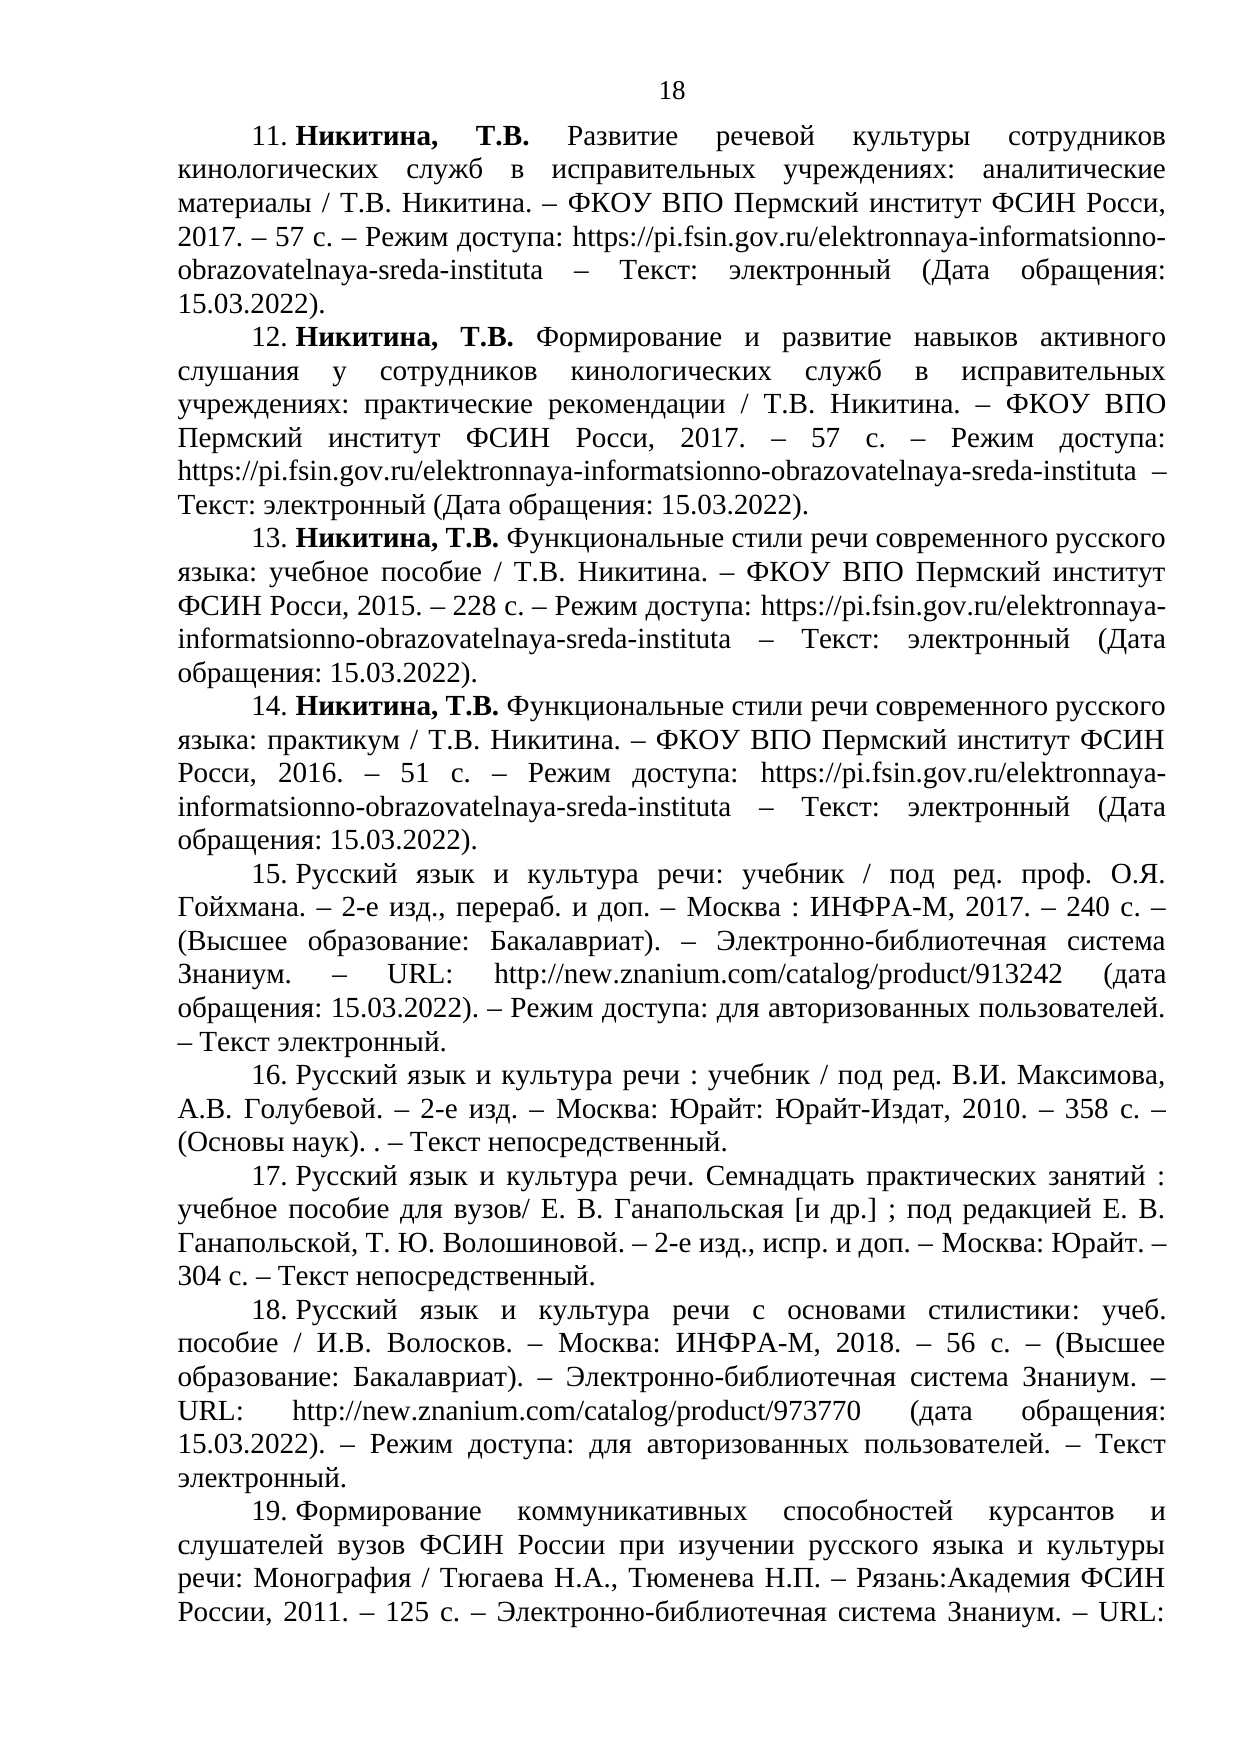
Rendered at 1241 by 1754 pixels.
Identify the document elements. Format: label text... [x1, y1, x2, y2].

list Русский язык и культура речи: учебник / под ред. проф. О.Я. Гойхмана. – 2-е изд., перераб. и доп. – Москва : ИНФРА-М, 2017. – 240 с. – (Высшее образование: Бакалавриат). – Электронно-библиотечная система Знаниум. – URL: http://new.znanium.com/catalog/product/913242 (дата обращения: 15.03.2022). – Режим доступа: для авторизованных пользователей. – Текст электронный. [177, 856, 1166, 1057]
list Русский язык и культура речи : учебник / под ред. В.И. Максимова, А.В. Голубевой. – 2-е изд. – Москва: Юрайт: Юрайт-Издат, 2010. – 358 с. – (Основы наук). . – Текст непосредственный. [177, 1057, 1166, 1158]
list Никитина, Т.В. Формирование и развитие навыков активного слушания у сотрудников кинологических служб в исправительных учреждениях: практические рекомендации / Т.В. Никитина. – ФКОУ ВПО Пермский институт ФСИН Росси, 2017. – 57 с. – Режим доступа: https://pi.fsin.gov.ru/elektronnaya-informatsionno-obrazovatelnaya-sreda-instituta – Текст: электронный (Дата обращения: 15.03.2022). [177, 319, 1166, 521]
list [177, 1493, 1166, 1627]
list Русский язык и культура речи с основами стилистики: учеб. пособие / И.В. Волосков. – Москва: ИНФРА-М, 2018. – 56 с. – (Высшее образование: Бакалавриат). – Электронно-библиотечная система Знаниум. – URL: http://new.znanium.com/catalog/product/973770 (дата обращения: 15.03.2022). – Режим доступа: для авторизованных пользователей. – Текст электронный. [177, 1292, 1166, 1493]
list Русский язык и культура речи. Семнадцать практических занятий : учебное пособие для вузов/ Е. В. Ганапольская [и др.] ; под редакцией Е. В. Ганапольской, Т. Ю. Волошиновой. – 2-е изд., испр. и доп. – Москва: Юрайт. – 304 с. – Текст непосредственный. [177, 1158, 1166, 1292]
list Никитина, Т.В. Функциональные стили речи современного русского языка: учебное пособие / Т.В. Никитина. – ФКОУ ВПО Пермский институт ФСИН Росси, 2015. – 228 с. – Режим доступа: https://pi.fsin.gov.ru/elektronnaya-informatsionno-obrazovatelnaya-sreda-instituta – Текст: электронный (Дата обращения: 15.03.2022). [177, 521, 1166, 688]
list Никитина, Т.В. Развитие речевой культуры сотрудников кинологических служб в исправительных учреждениях: аналитические материалы / Т.В. Никитина. – ФКОУ ВПО Пермский институт ФСИН Росси, 2017. – 57 с. – Режим доступа: https://pi.fsin.gov.ru/elektronnaya-informatsionno-obrazovatelnaya-sreda-instituta – Текст: электронный (Дата обращения: 15.03.2022). [177, 118, 1166, 319]
list Никитина, Т.В. Функциональные стили речи современного русского языка: практикум / Т.В. Никитина. – ФКОУ ВПО Пермский институт ФСИН Росси, 2016. – 51 с. – Режим доступа: https://pi.fsin.gov.ru/elektronnaya-informatsionno-obrazovatelnaya-sreda-instituta – Текст: электронный (Дата обращения: 15.03.2022). [177, 688, 1166, 856]
